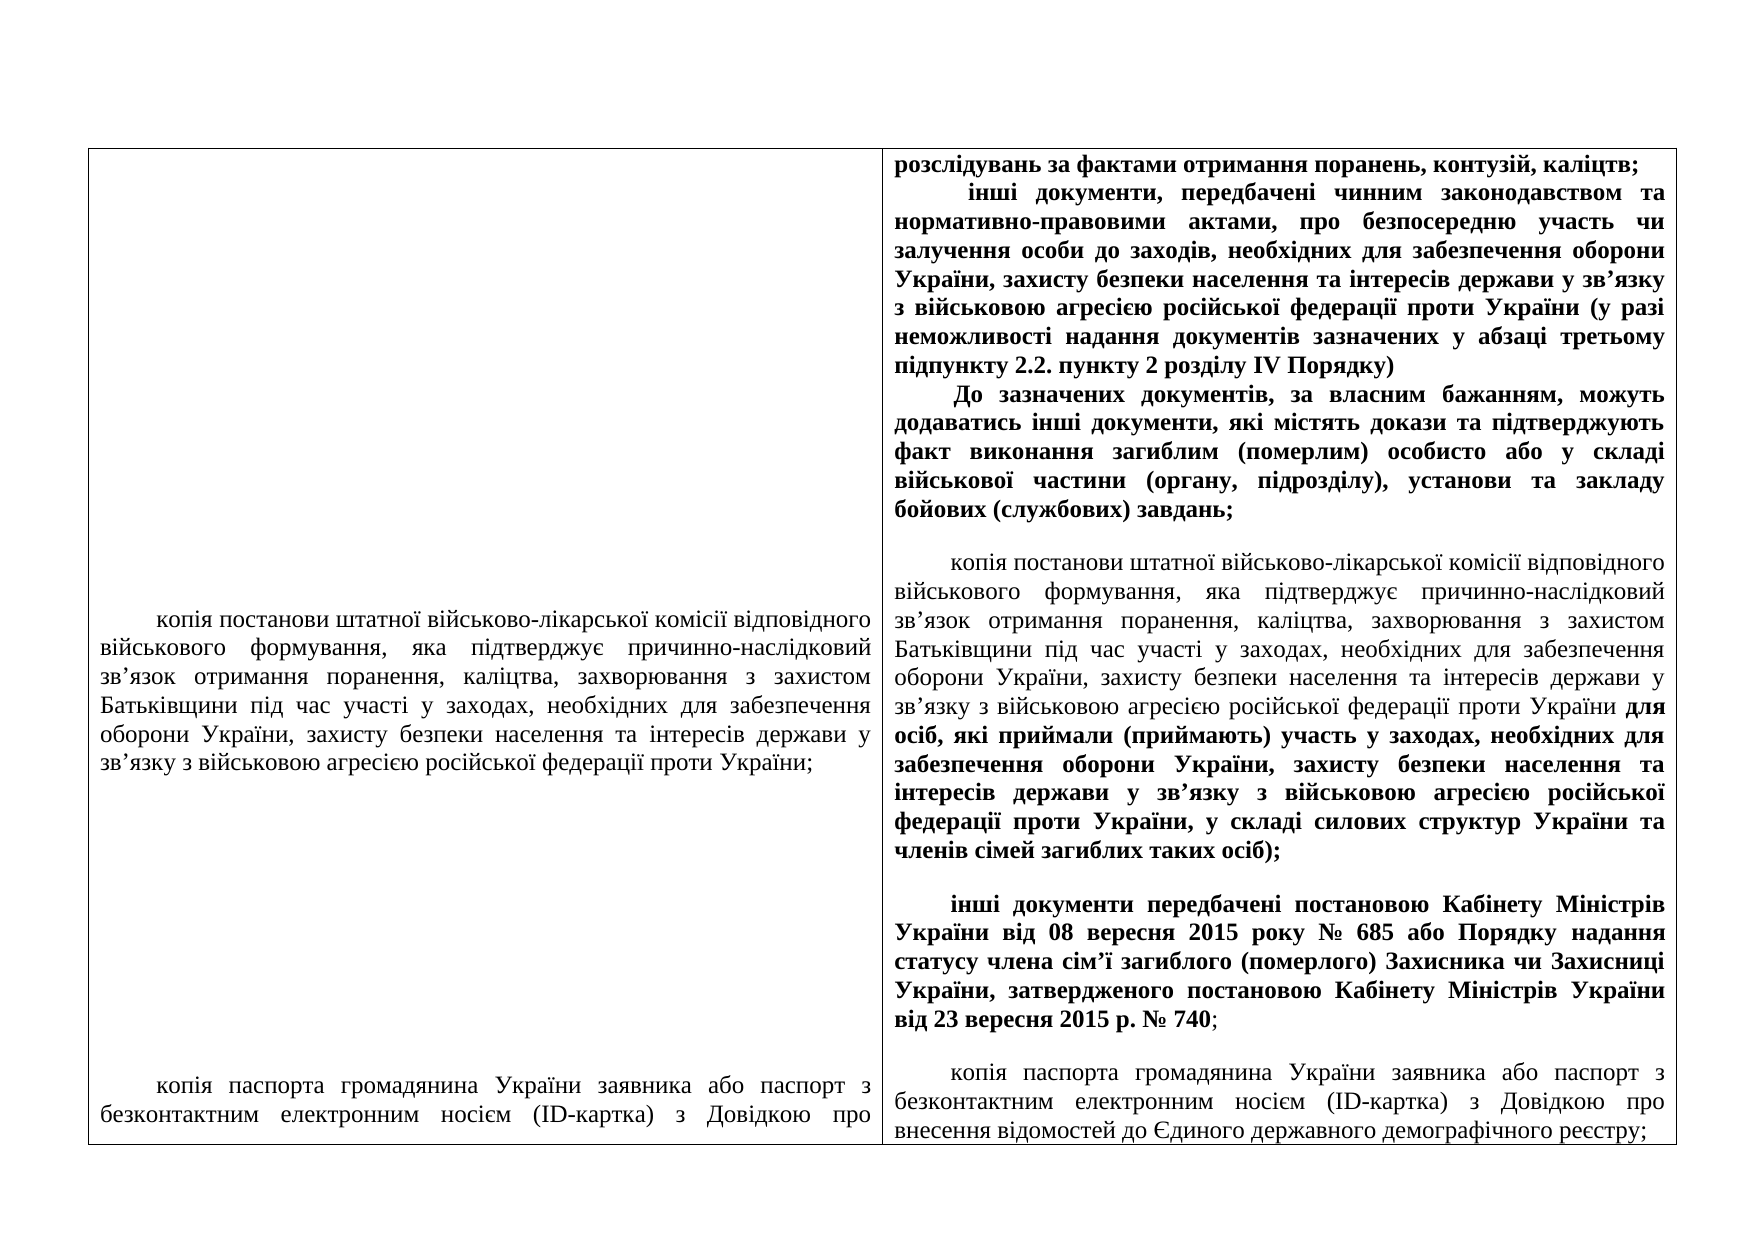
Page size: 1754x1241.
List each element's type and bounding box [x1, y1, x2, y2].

table_cell [89, 149, 882, 1144]
table_cell [883, 149, 1676, 1144]
